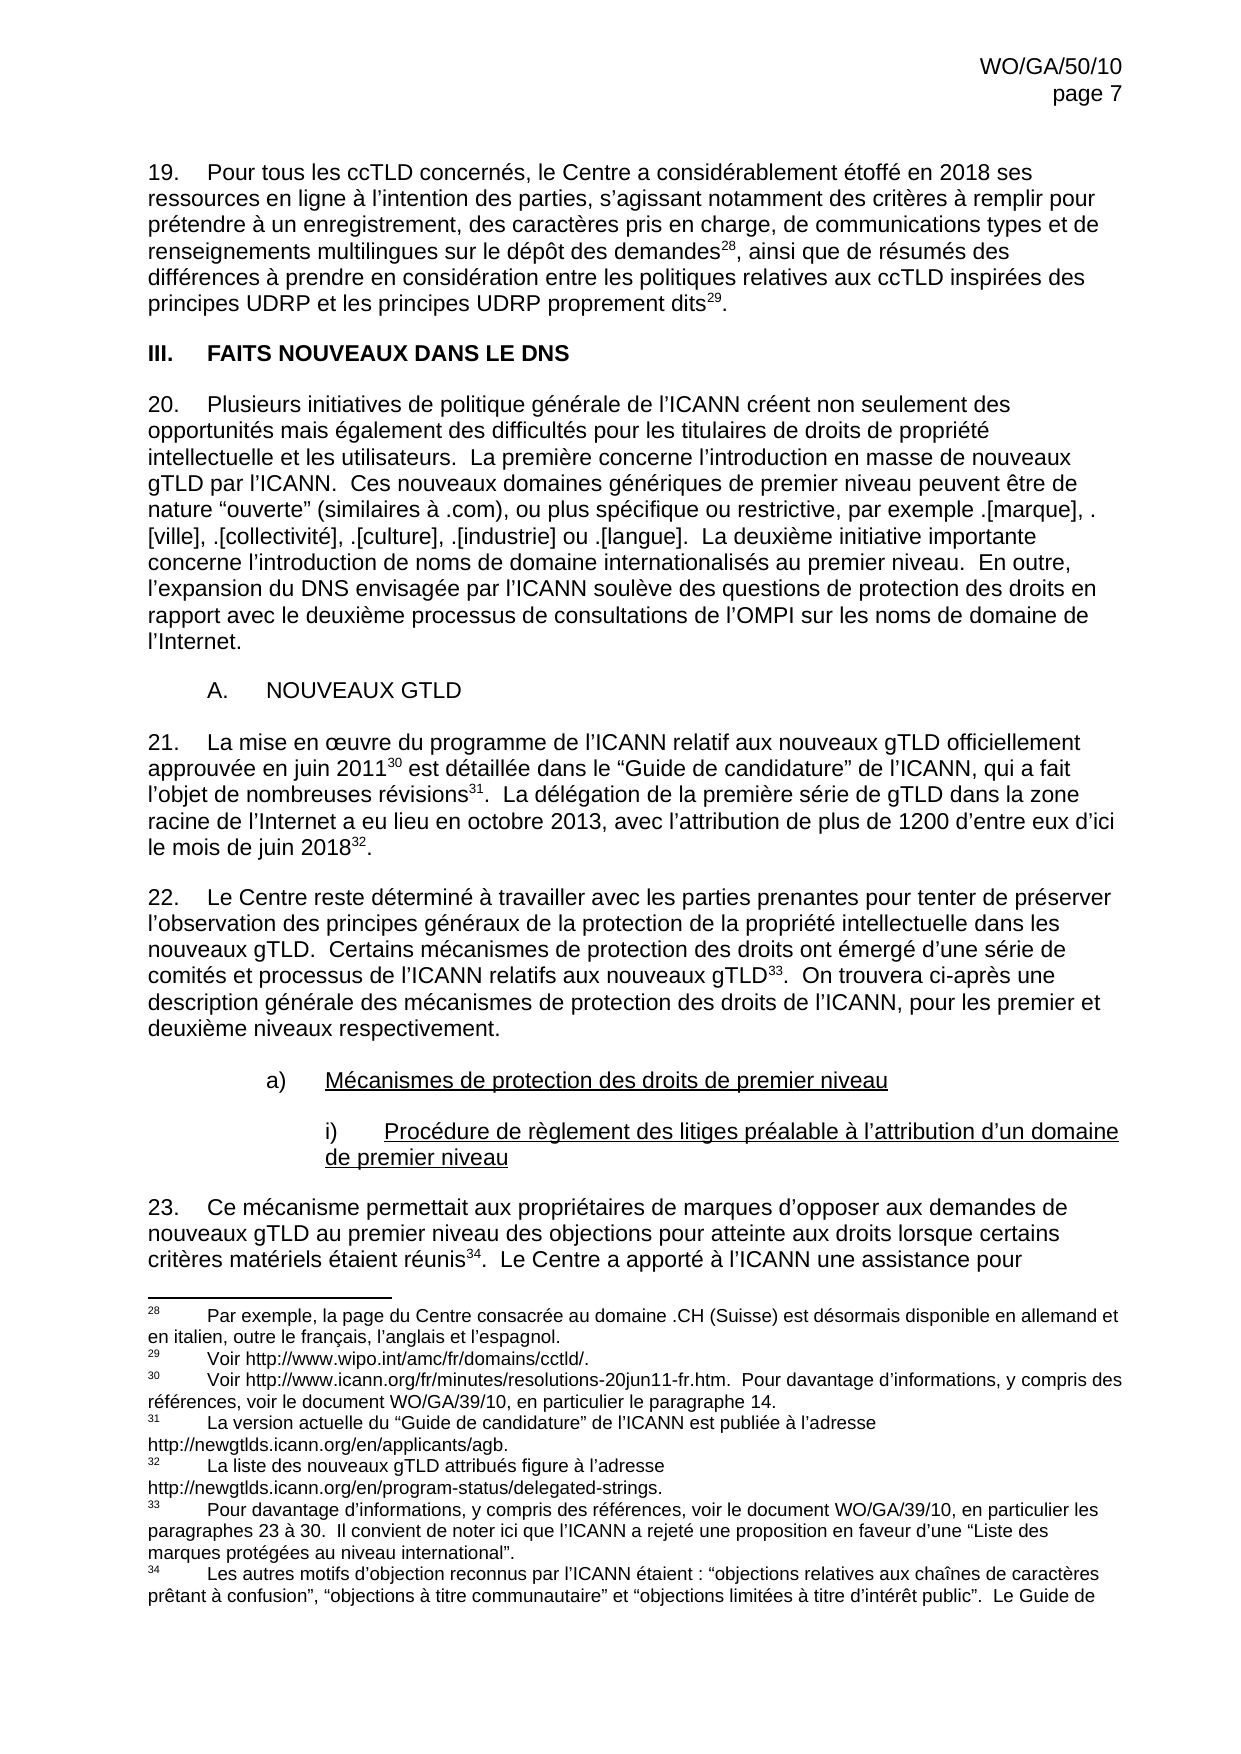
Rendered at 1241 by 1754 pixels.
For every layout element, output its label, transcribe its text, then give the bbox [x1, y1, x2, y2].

list Procédure de règlement des litiges préalable à l’attribution d’un domaine de premier niveau [325, 1118, 1122, 1171]
text Plusieurs initiatives de politique générale de l’ICANN créent non seulement des opportunités mais également des difficultés pour les titulaires de droits de propriété intellectuelle et les utilisateurs. La première concerne l’introduction en masse de nouveaux gTLD par l’ICANN. Ces nouveaux domaines génériques de premier niveau peuvent être de nature “ouverte” (similaires à .com), ou plus spécifique ou restrictive, par exemple .[marque], .[ville], .[collectivité], .[culture], .[industrie] ou .[langue]. La deuxième initiative importante concerne l’introduction de noms de domaine internationalisés au premier niveau. En outre, l’expansion du DNS envisagée par l’ICANN soulève des questions de protection des droits en rapport avec le deuxième processus de consultations de l’OMPI sur les noms de domaine de l’Internet. [148, 391, 1122, 654]
subtitle A. NOUVEAUX GTLD [207, 677, 1122, 704]
text Pour tous les ccTLD concernés, le Centre a considérablement étoffé en 2018 ses ressources en ligne à l’intention des parties, s’agissant notamment des critères à remplir pour prétendre à un enregistrement, des caractères pris en charge, de communications types et de renseignements multilingues sur le dépôt des demandes, ainsi que de résumés des différences à prendre en considération entre les politiques relatives aux ccTLD inspirées des principes UDRP et les principes UDRP proprement dits. [148, 158, 1122, 317]
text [148, 1193, 1122, 1273]
text La mise en œuvre du programme de l’ICANN relatif aux nouveaux gTLD officiellement approuvée en juin 2011 est détaillée dans le “Guide de candidature” de l’ICANN, qui a fait l’objet de nombreuses révisions. La délégation de la première série de gTLD dans la zone racine de l’Internet a eu lieu en octobre 2013, avec l’attribution de plus de 1200 d’entre eux d’ici le mois de juin 2018. [148, 729, 1122, 861]
subtitle Mécanismes de protection des droits de premier niveau [266, 1067, 1122, 1093]
subtitle III. FAITS NOUVEAUX DANS LE DNS [148, 339, 1122, 366]
text Le Centre reste déterminé à travailler avec les parties prenantes pour tenter de préserver l’observation des principes généraux de la protection de la propriété intellectuelle dans les nouveaux gTLD. Certains mécanismes de protection des droits ont émergé d’une série de comités et processus de l’ICANN relatifs aux nouveaux gTLD. On trouvera ci-après une description générale des mécanismes de protection des droits de l’ICANN, pour les premier et deuxième niveaux respectivement. [148, 883, 1122, 1042]
